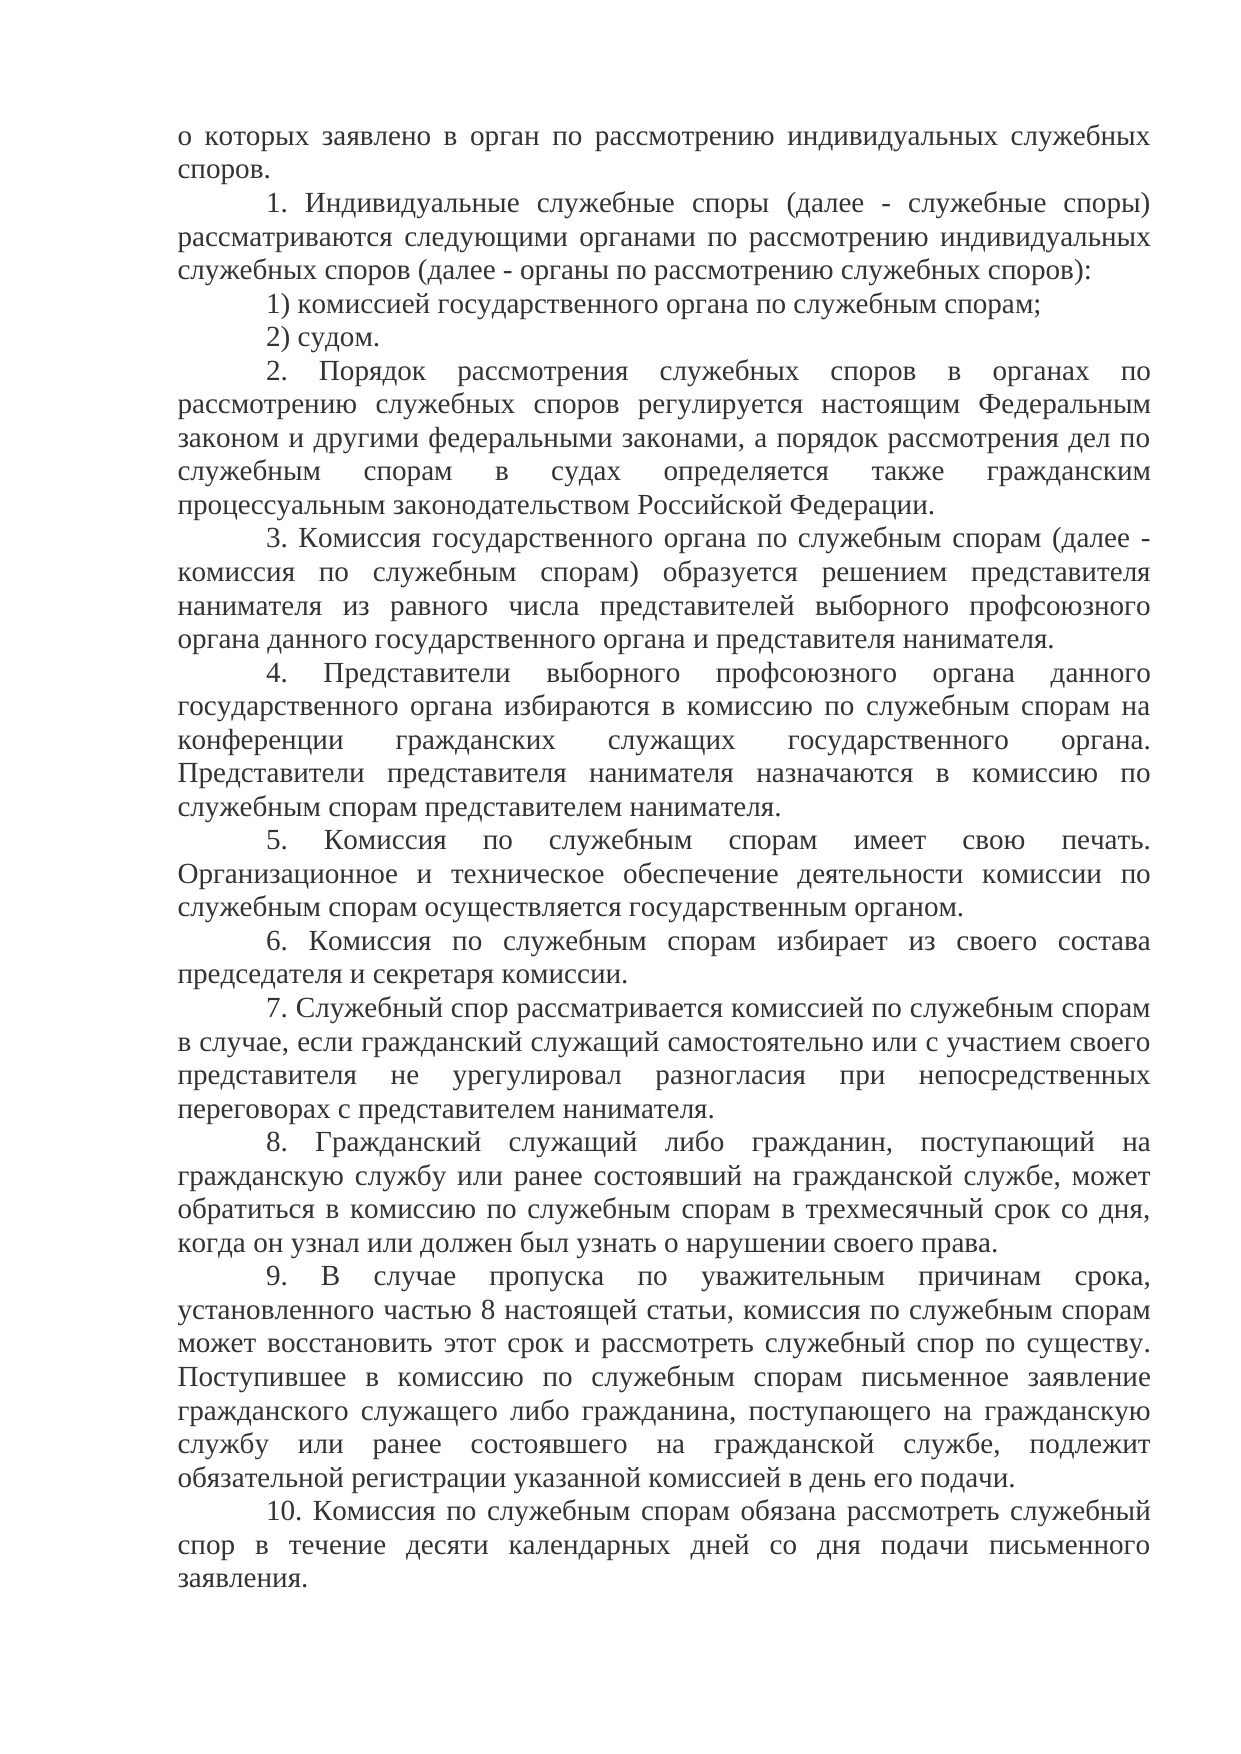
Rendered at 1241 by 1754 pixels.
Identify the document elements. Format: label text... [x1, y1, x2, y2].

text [177, 118, 1152, 185]
text 8. Гражданский служащий либо гражданин, поступающий на гражданскую службу или ранее состоявший на гражданской службе, может обратиться в комиссию по служебным спорам в трехмесячный срок со дня, когда он узнал или должен был узнать о нарушении своего права. [177, 1124, 1152, 1258]
text 1) комиссией государственного органа по служебным спорам; [177, 286, 1152, 319]
text 7. Служебный спор рассматривается комиссией по служебным спорам в случае, если гражданский служащий самостоятельно или с участием своего представителя не урегулировал разногласия при непосредственных переговорах с представителем нанимателя. [177, 990, 1152, 1124]
text 5. Комиссия по служебным спорам имеет свою печать. Организационное и техническое обеспечение деятельности комиссии по служебным спорам осуществляется государственным органом. [177, 822, 1152, 923]
text 2) судом. [177, 319, 1152, 353]
text 1. Индивидуальные служебные споры (далее - служебные споры) рассматриваются следующими органами по рассмотрению индивидуальных служебных споров (далее - органы по рассмотрению служебных споров): [177, 185, 1152, 286]
text 6. Комиссия по служебным спорам избирает из своего состава председателя и секретаря комиссии. [177, 923, 1152, 990]
text 9. В случае пропуска по уважительным причинам срока, установленного частью 8 настоящей статьи, комиссия по служебным спорам может восстановить этот срок и рассмотреть служебный спор по существу. Поступившее в комиссию по служебным спорам письменное заявление гражданского служащего либо гражданина, поступающего на гражданскую службу или ранее состоявшего на гражданской службе, подлежит обязательной регистрации указанной комиссией в день его подачи. [177, 1258, 1152, 1493]
text 10. Комиссия по служебным спорам обязана рассмотреть служебный спор в течение десяти календарных дней со дня подачи письменного заявления. [177, 1493, 1152, 1594]
text 3. Комиссия государственного органа по служебным спорам (далее - комиссия по служебным спорам) образуется решением представителя нанимателя из равного числа представителей выборного профсоюзного органа данного государственного органа и представителя нанимателя. [177, 521, 1152, 655]
text 2. Порядок рассмотрения служебных споров в органах по рассмотрению служебных споров регулируется настоящим Федеральным законом и другими федеральными законами, а порядок рассмотрения дел по служебным спорам в судах определяется также гражданским процессуальным законодательством Российской Федерации. [177, 353, 1152, 521]
text 4. Представители выборного профсоюзного органа данного государственного органа избираются в комиссию по служебным спорам на конференции гражданских служащих государственного органа. Представители представителя нанимателя назначаются в комиссию по служебным спорам представителем нанимателя. [177, 655, 1152, 822]
